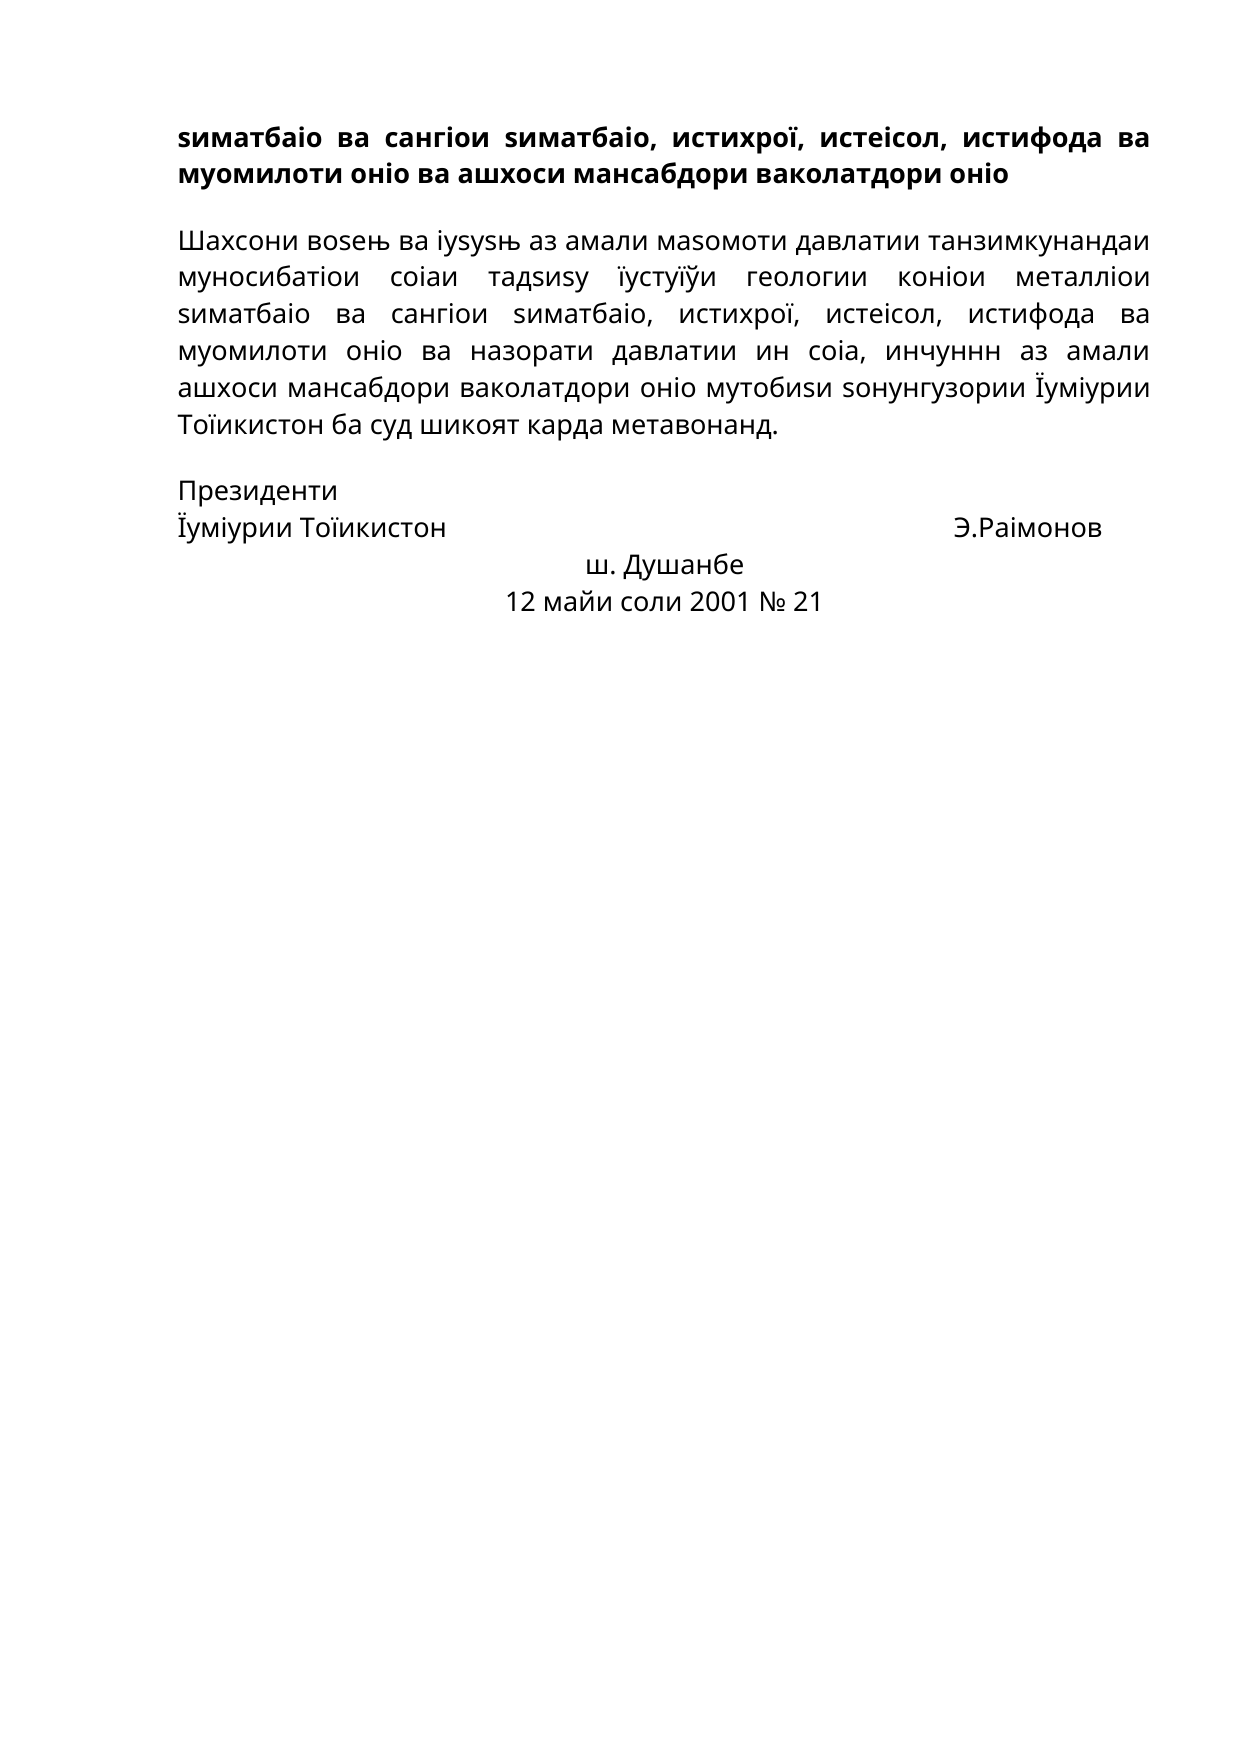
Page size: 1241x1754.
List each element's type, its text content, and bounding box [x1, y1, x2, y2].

text ш. Душанбе [177, 545, 1152, 582]
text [177, 118, 1152, 192]
text Шахсони воѕењ ва іуѕуѕњ аз амали маѕомоти давлатии танзимкунандаи муносибатіои соіаи тадѕиѕу їустуїўи геологии коніои металліои ѕиматбаіо ва сангіои ѕиматбаіо, истихрої, истеісол, истифода ва муомилоти оніо ва назорати давлатии ин соіа, инчуннн аз амали ашхоси мансабдори ваколатдори оніо мутобиѕи ѕонунгузории Їуміурии Тоїикистон ба суд шикоят карда метавонанд. [177, 221, 1152, 442]
text 12 майи соли 2001 № 21 [177, 582, 1152, 619]
text Їуміурии Тоїикистон Э.Раімонов [177, 508, 1152, 545]
text Президенти [177, 471, 1152, 508]
